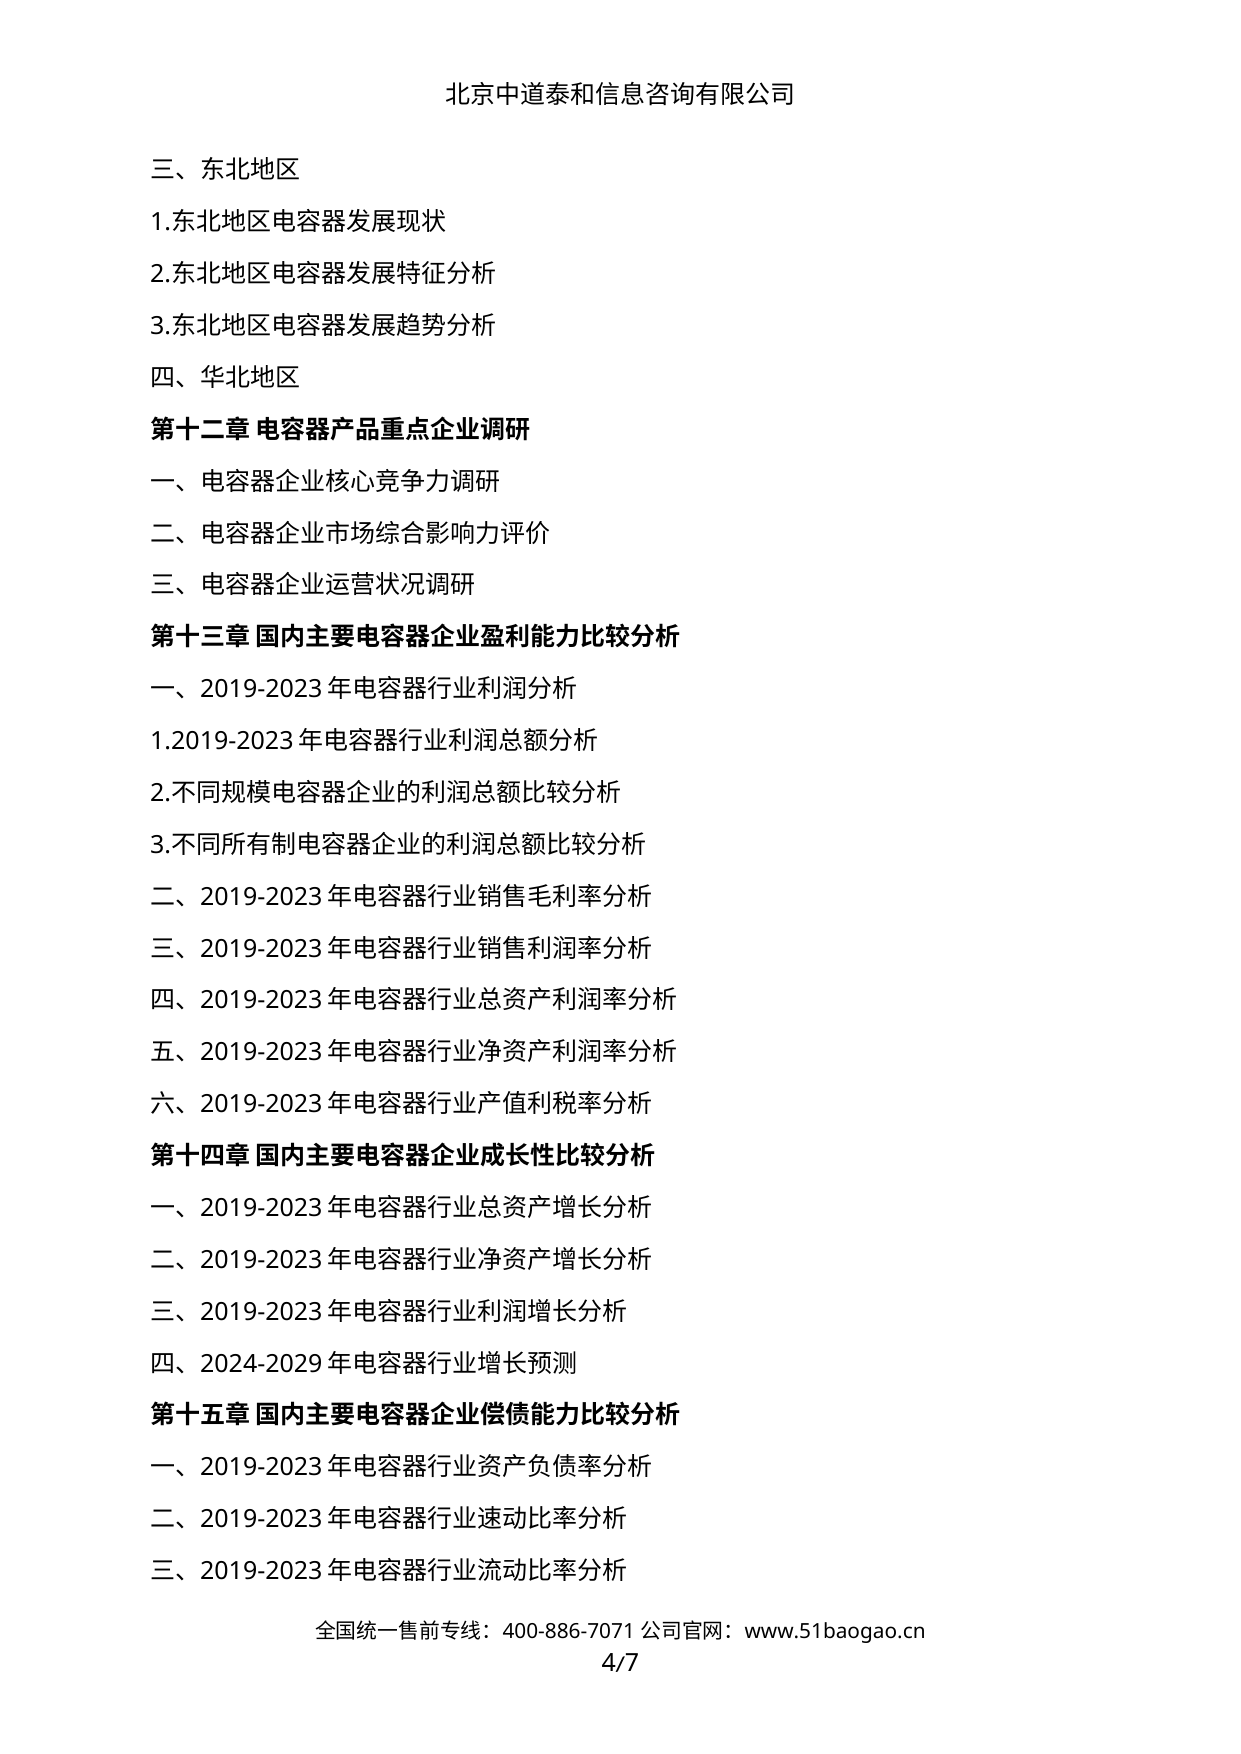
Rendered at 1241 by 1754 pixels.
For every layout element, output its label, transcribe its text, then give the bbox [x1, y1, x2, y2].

text 二、2019-2023年电容器行业销售毛利率分析 [150, 876, 1090, 912]
text 五、2019-2023年电容器行业净资产利润率分析 [150, 1032, 1090, 1068]
text 3.不同所有制电容器企业的利润总额比较分析 [150, 824, 1090, 861]
text 2.不同规模电容器企业的利润总额比较分析 [150, 772, 1090, 809]
text 三、2019-2023年电容器行业利润增长分析 [150, 1291, 1090, 1327]
text 二、2019-2023年电容器行业速动比率分析 [150, 1499, 1090, 1535]
text 一、2019-2023年电容器行业总资产增长分析 [150, 1187, 1090, 1224]
text 四、2024-2029年电容器行业增长预测 [150, 1343, 1090, 1379]
text 四、2019-2023年电容器行业总资产利润率分析 [150, 980, 1090, 1016]
text 1.东北地区电容器发展现状 [150, 202, 1090, 238]
text 3.东北地区电容器发展趋势分析 [150, 306, 1090, 342]
text 二、2019-2023年电容器行业净资产增长分析 [150, 1239, 1090, 1276]
text 2.东北地区电容器发展特征分析 [150, 254, 1090, 290]
text 三、2019-2023年电容器行业销售利润率分析 [150, 928, 1090, 964]
text 一、电容器企业核心竞争力调研 [150, 461, 1090, 497]
text 四、华北地区 [150, 357, 1090, 394]
text 第十二章 电容器产品重点企业调研 [150, 409, 1090, 446]
text 第十三章 国内主要电容器企业盈利能力比较分析 [150, 617, 1090, 653]
text 六、2019-2023年电容器行业产值利税率分析 [150, 1084, 1090, 1120]
text 三、东北地区 [150, 150, 1090, 186]
text 三、2019-2023年电容器行业流动比率分析 [150, 1551, 1090, 1587]
text 第十四章 国内主要电容器企业成长性比较分析 [150, 1136, 1090, 1172]
text 三、电容器企业运营状况调研 [150, 565, 1090, 601]
text 一、2019-2023年电容器行业资产负债率分析 [150, 1447, 1090, 1483]
text 一、2019-2023年电容器行业利润分析 [150, 669, 1090, 705]
text 1.2019-2023年电容器行业利润总额分析 [150, 721, 1090, 757]
text 二、电容器企业市场综合影响力评价 [150, 513, 1090, 549]
text 第十五章 国内主要电容器企业偿债能力比较分析 [150, 1395, 1090, 1431]
